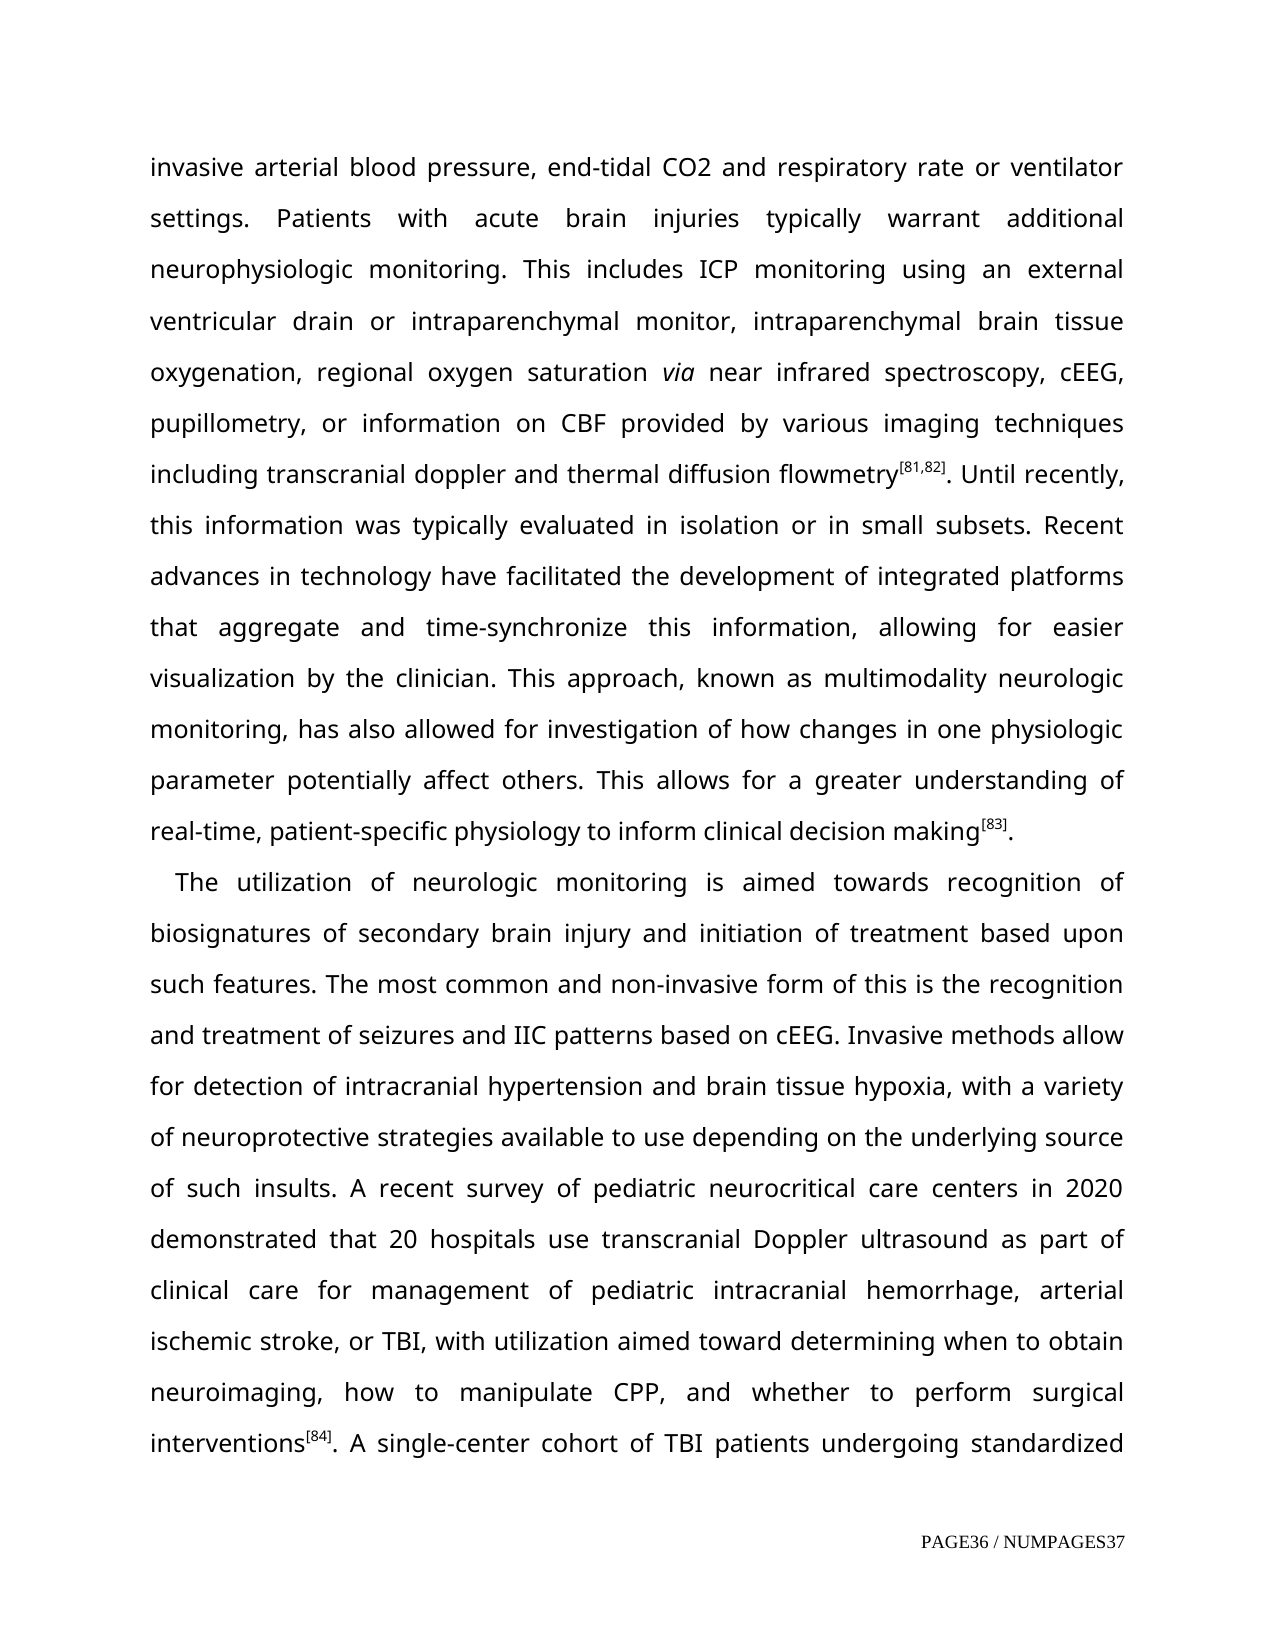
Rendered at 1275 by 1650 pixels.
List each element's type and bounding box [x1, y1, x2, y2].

text [150, 864, 1125, 1460]
text [150, 150, 1125, 848]
